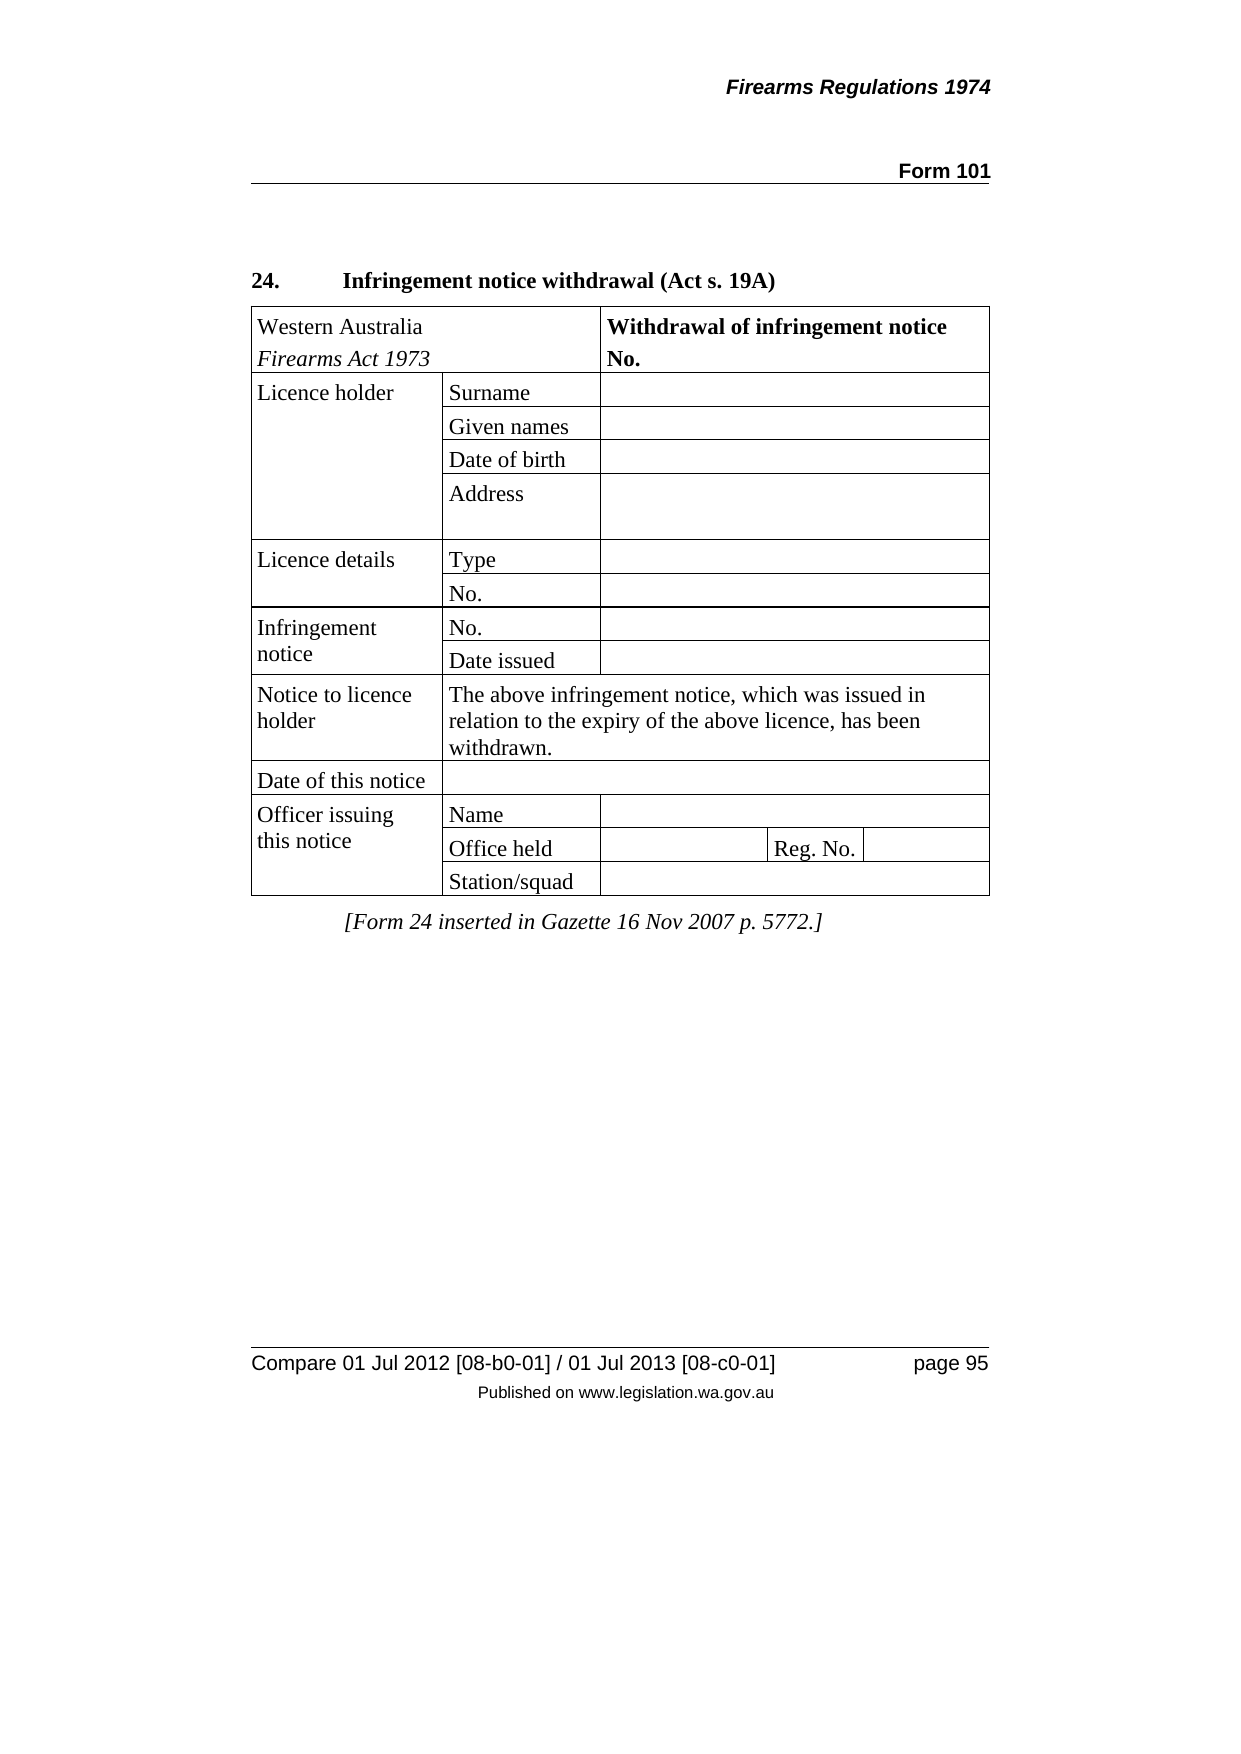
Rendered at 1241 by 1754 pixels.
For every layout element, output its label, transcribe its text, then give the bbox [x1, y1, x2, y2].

table_cell Surname [443, 373, 600, 406]
table_header Firearms Act 1973 [252, 307, 600, 372]
table_cell Licence details [252, 540, 442, 606]
table_cell [601, 574, 989, 606]
table_cell [601, 862, 989, 894]
table_cell [601, 373, 989, 406]
table_cell Date of this notice [252, 761, 442, 794]
table_cell Office held [443, 828, 600, 861]
table_cell [601, 440, 989, 473]
table_cell [443, 761, 989, 794]
table_cell Given names [443, 407, 600, 439]
table_cell [601, 795, 989, 827]
table_cell Date issued [443, 641, 600, 674]
table_cell [601, 474, 989, 539]
table_cell Infringement notice [252, 608, 442, 674]
table_cell Type [443, 540, 600, 573]
table_cell [601, 540, 989, 573]
text [Form 24 inserted in Gazette 16 Nov 2007 p. 5772.] [251, 908, 989, 934]
table_cell [864, 828, 989, 861]
table_cell The above infringement notice, which was issued in relation to the expiry of the above licence, has been withdrawn. [443, 675, 989, 760]
table_cell [601, 407, 989, 439]
table_header Withdrawal of infringement notice No. [601, 307, 989, 372]
table_cell Reg. No. [768, 828, 863, 861]
table_cell Licence holder [252, 373, 442, 539]
table_cell [601, 828, 767, 861]
table_cell Address [443, 474, 600, 539]
table_cell Station/squad [443, 862, 600, 894]
table_cell No. [443, 608, 600, 640]
table_cell [601, 641, 989, 674]
table_cell Name [443, 795, 600, 827]
table_cell [601, 608, 989, 640]
table_cell Notice to licence holder [252, 675, 442, 760]
table_cell No. [443, 574, 600, 606]
subtitle 24. Infringement notice withdrawal (Act s. 19A) [251, 267, 989, 293]
table_cell Officer issuing this notice [252, 795, 442, 894]
table_cell Date of birth [443, 440, 600, 473]
